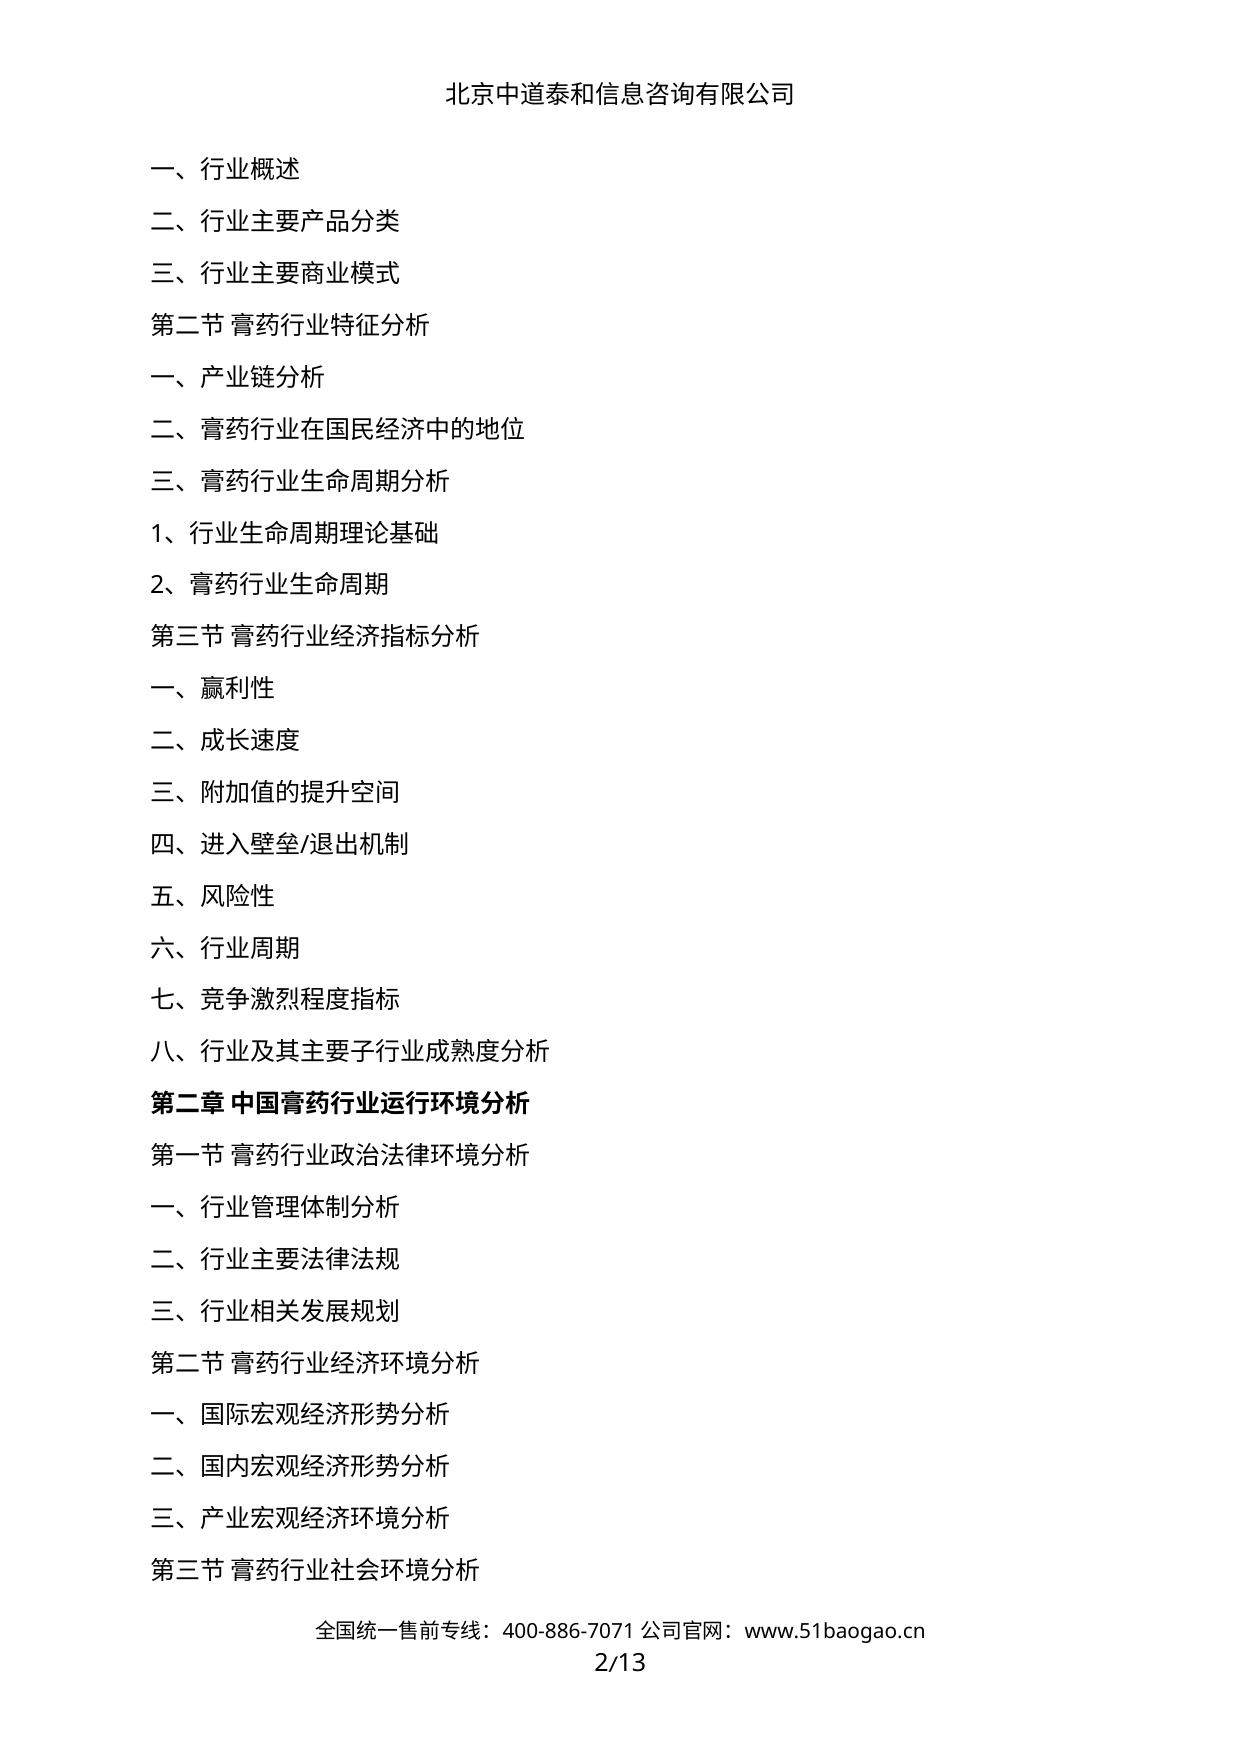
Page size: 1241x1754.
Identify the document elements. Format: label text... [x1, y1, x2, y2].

text 六、行业周期 [150, 928, 1090, 964]
text 一、国际宏观经济形势分析 [150, 1395, 1090, 1431]
text 三、行业主要商业模式 [150, 254, 1090, 290]
text 二、膏药行业在国民经济中的地位 [150, 409, 1090, 446]
text 五、风险性 [150, 876, 1090, 912]
text 三、行业相关发展规划 [150, 1291, 1090, 1327]
text 2、膏药行业生命周期 [150, 565, 1090, 601]
text 第二章 中国膏药行业运行环境分析 [150, 1084, 1090, 1120]
text 第三节 膏药行业社会环境分析 [150, 1551, 1090, 1587]
text 三、产业宏观经济环境分析 [150, 1499, 1090, 1535]
text 七、竞争激烈程度指标 [150, 980, 1090, 1016]
text 一、行业管理体制分析 [150, 1187, 1090, 1224]
text 一、行业概述 [150, 150, 1090, 186]
text 二、国内宏观经济形势分析 [150, 1447, 1090, 1483]
text 第二节 膏药行业特征分析 [150, 306, 1090, 342]
text 一、产业链分析 [150, 357, 1090, 394]
text 第三节 膏药行业经济指标分析 [150, 617, 1090, 653]
text 三、附加值的提升空间 [150, 772, 1090, 809]
text 二、行业主要法律法规 [150, 1239, 1090, 1276]
text 四、进入壁垒/退出机制 [150, 824, 1090, 861]
text 二、行业主要产品分类 [150, 202, 1090, 238]
text 1、行业生命周期理论基础 [150, 513, 1090, 549]
text 第一节 膏药行业政治法律环境分析 [150, 1136, 1090, 1172]
text 八、行业及其主要子行业成熟度分析 [150, 1032, 1090, 1068]
text 三、膏药行业生命周期分析 [150, 461, 1090, 497]
text 一、赢利性 [150, 669, 1090, 705]
text 二、成长速度 [150, 721, 1090, 757]
text 第二节 膏药行业经济环境分析 [150, 1343, 1090, 1379]
